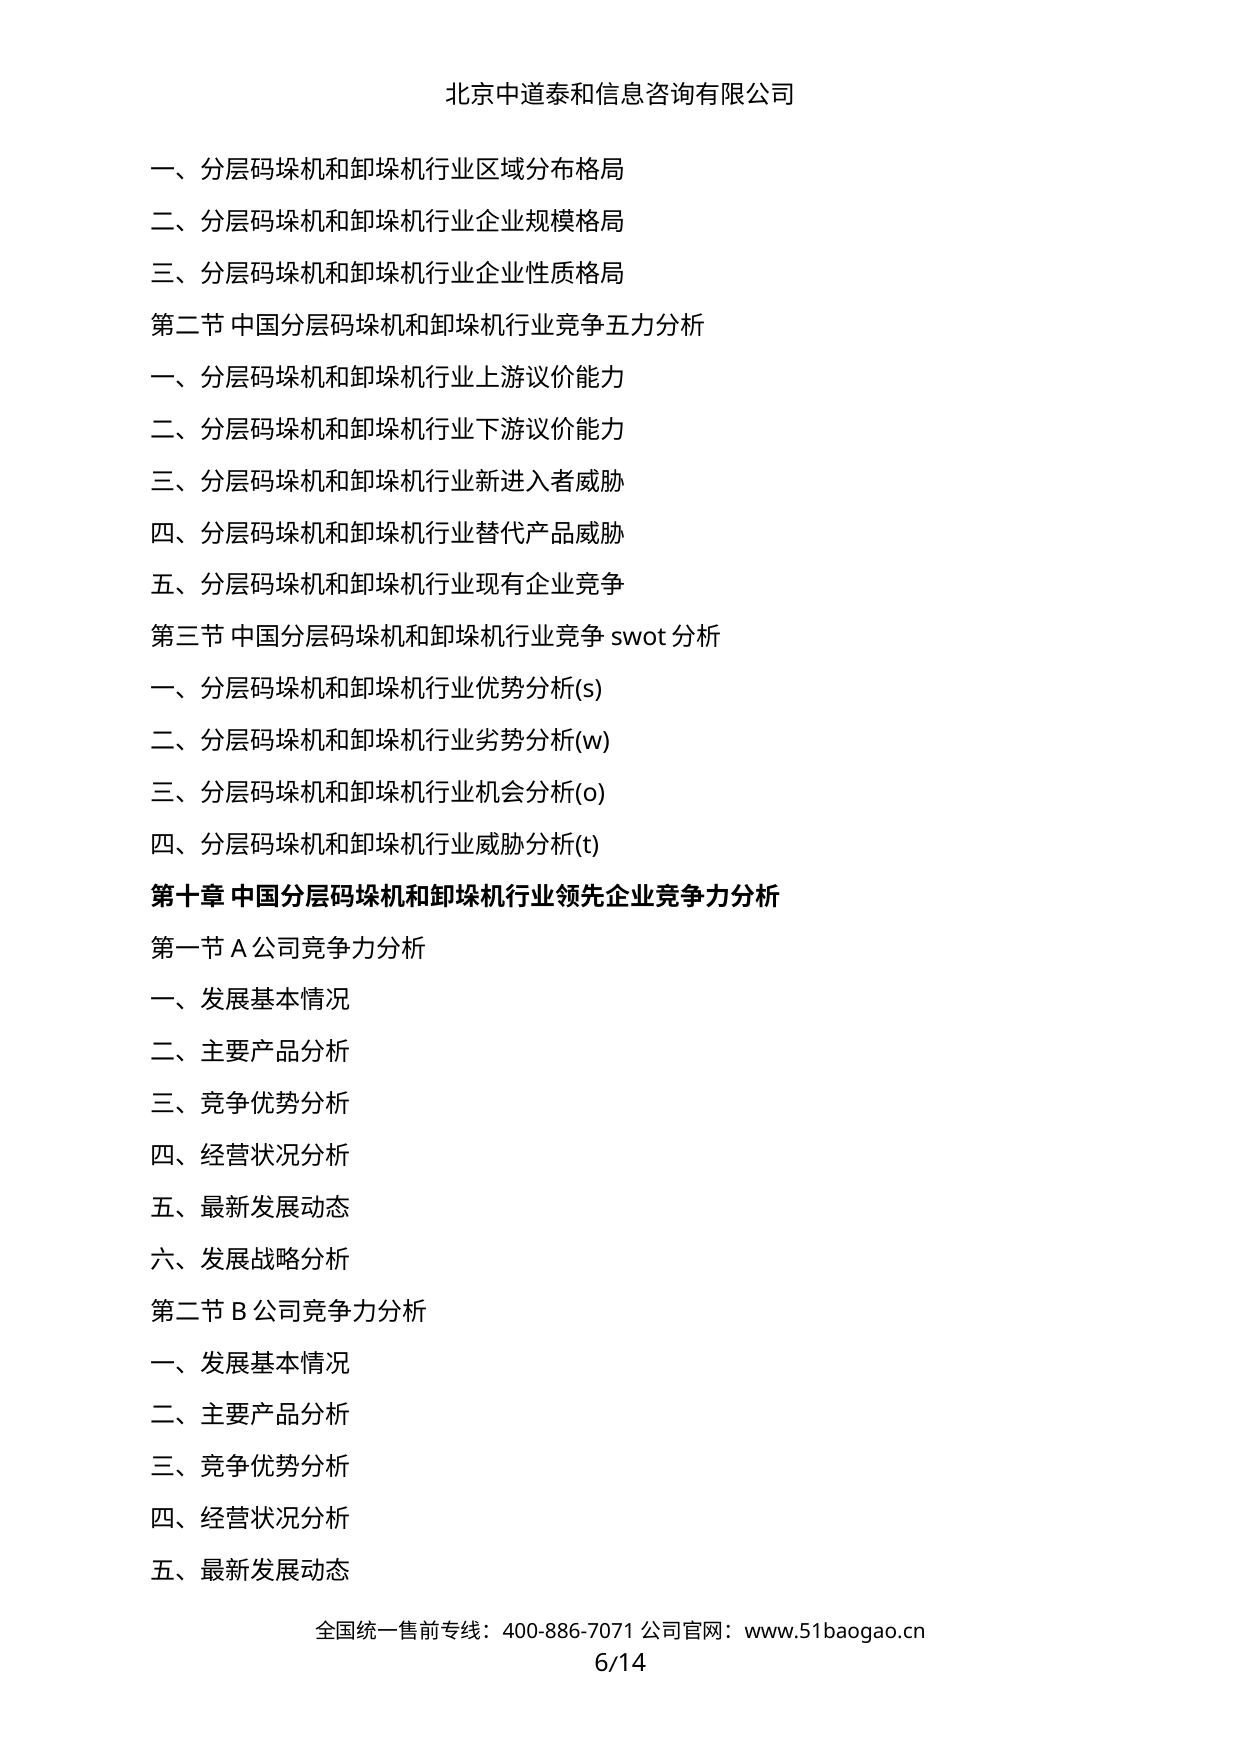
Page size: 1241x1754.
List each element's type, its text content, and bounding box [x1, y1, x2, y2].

text 二、主要产品分析 [150, 1032, 1090, 1068]
text 一、分层码垛机和卸垛机行业区域分布格局 [150, 150, 1090, 186]
text 三、分层码垛机和卸垛机行业机会分析(o) [150, 772, 1090, 809]
text 五、分层码垛机和卸垛机行业现有企业竞争 [150, 565, 1090, 601]
text 第二节 B公司竞争力分析 [150, 1291, 1090, 1327]
text 第一节 A公司竞争力分析 [150, 928, 1090, 964]
text 四、分层码垛机和卸垛机行业替代产品威胁 [150, 513, 1090, 549]
text 二、分层码垛机和卸垛机行业劣势分析(w) [150, 721, 1090, 757]
text 一、发展基本情况 [150, 1343, 1090, 1379]
text 二、分层码垛机和卸垛机行业下游议价能力 [150, 409, 1090, 446]
text 第三节 中国分层码垛机和卸垛机行业竞争swot分析 [150, 617, 1090, 653]
text 一、发展基本情况 [150, 980, 1090, 1016]
text 五、最新发展动态 [150, 1551, 1090, 1587]
text 二、主要产品分析 [150, 1395, 1090, 1431]
text 一、分层码垛机和卸垛机行业优势分析(s) [150, 669, 1090, 705]
text 三、分层码垛机和卸垛机行业新进入者威胁 [150, 461, 1090, 497]
text 四、经营状况分析 [150, 1499, 1090, 1535]
text 三、竞争优势分析 [150, 1447, 1090, 1483]
text 三、竞争优势分析 [150, 1084, 1090, 1120]
text 第十章 中国分层码垛机和卸垛机行业领先企业竞争力分析 [150, 876, 1090, 912]
text 四、分层码垛机和卸垛机行业威胁分析(t) [150, 824, 1090, 861]
text 五、最新发展动态 [150, 1187, 1090, 1224]
text 三、分层码垛机和卸垛机行业企业性质格局 [150, 254, 1090, 290]
text 六、发展战略分析 [150, 1239, 1090, 1276]
text 一、分层码垛机和卸垛机行业上游议价能力 [150, 357, 1090, 394]
text 二、分层码垛机和卸垛机行业企业规模格局 [150, 202, 1090, 238]
text 第二节 中国分层码垛机和卸垛机行业竞争五力分析 [150, 306, 1090, 342]
text 四、经营状况分析 [150, 1136, 1090, 1172]
